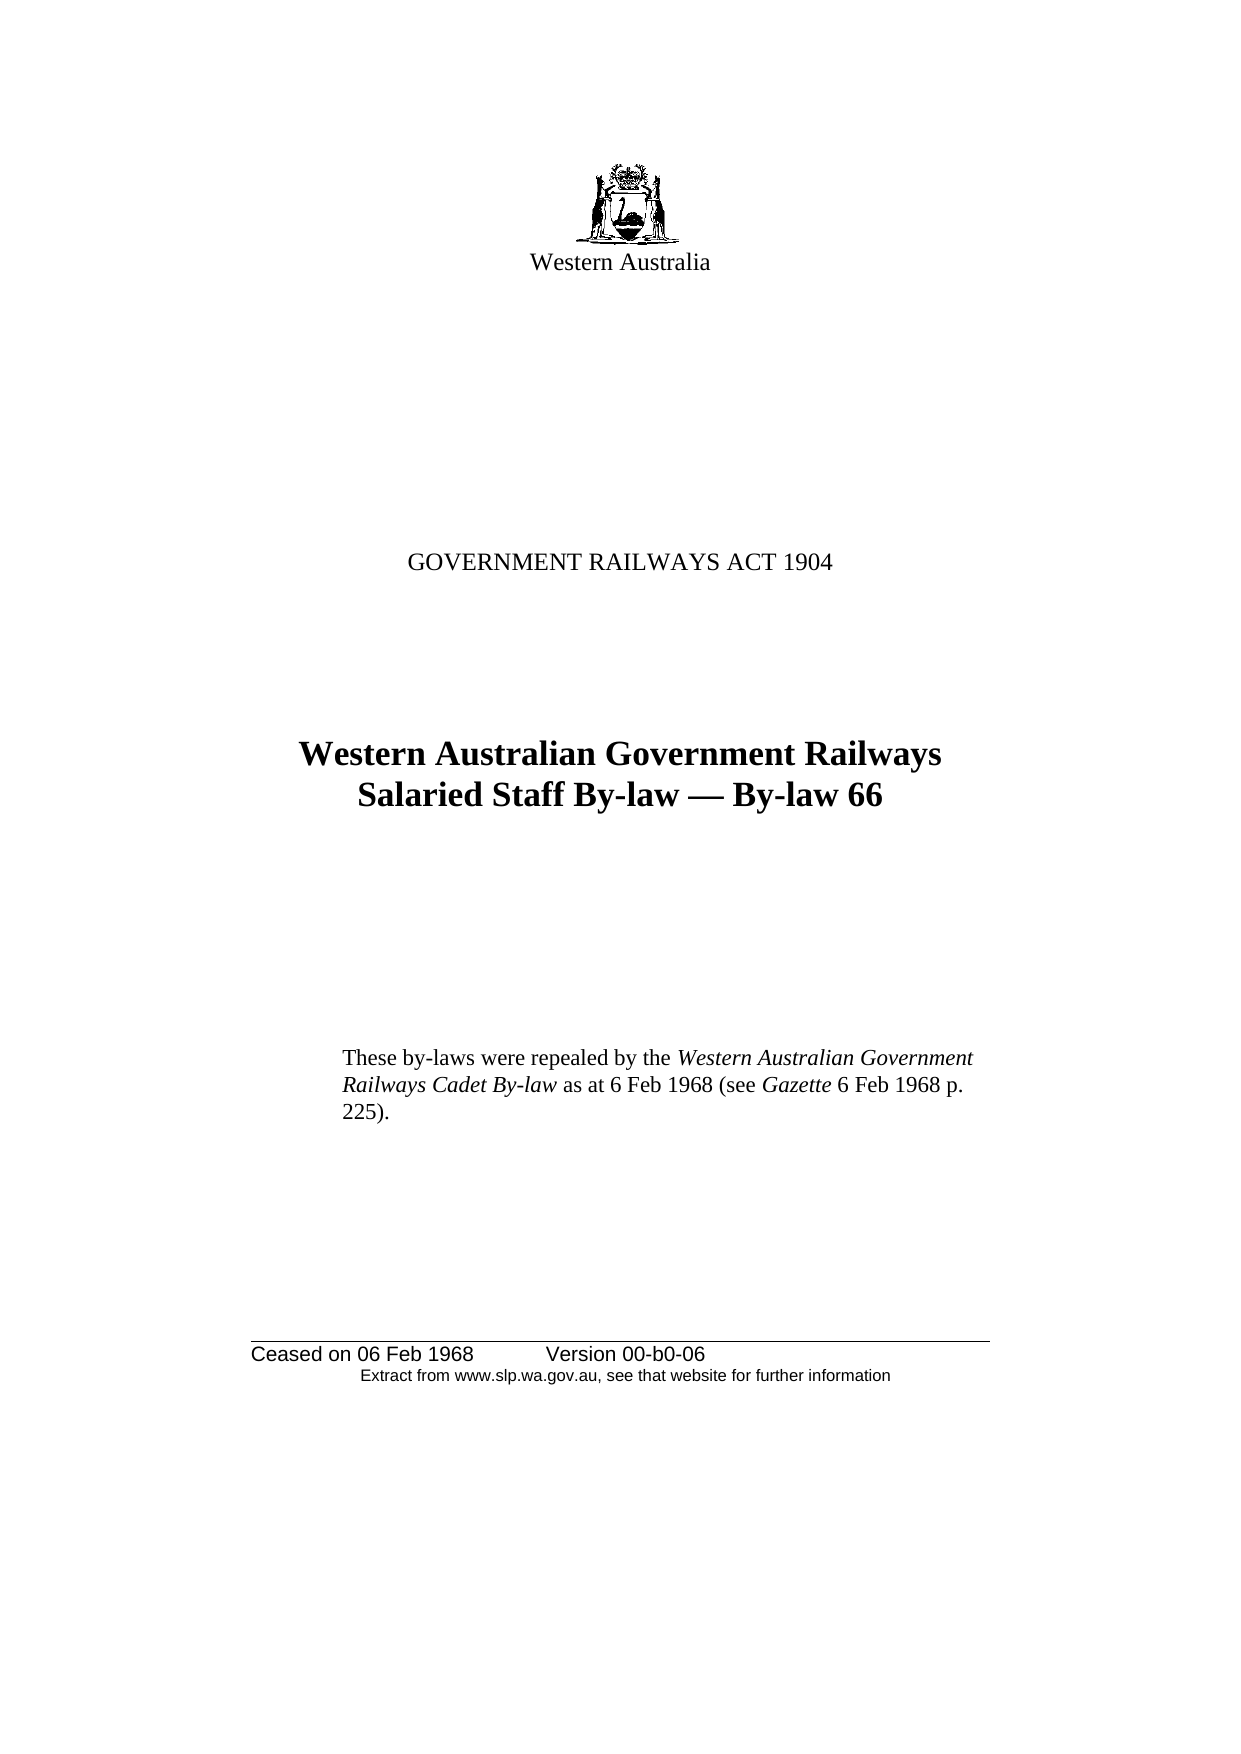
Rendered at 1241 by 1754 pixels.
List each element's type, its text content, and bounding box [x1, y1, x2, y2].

text Western Australia [251, 247, 990, 276]
picture [575, 162, 679, 246]
text GOVERNMENT RAILWAYS ACT 1904 [251, 547, 990, 576]
text These by-laws were repealed by the Western Australian Government Railways Cadet By-law as at 6 Feb 1968 (see Gazette 6 Feb 1968 p. 225). [251, 1043, 990, 1124]
text Western Australian Government Railways Salaried Staff By-law — By-law 66 [251, 732, 990, 814]
